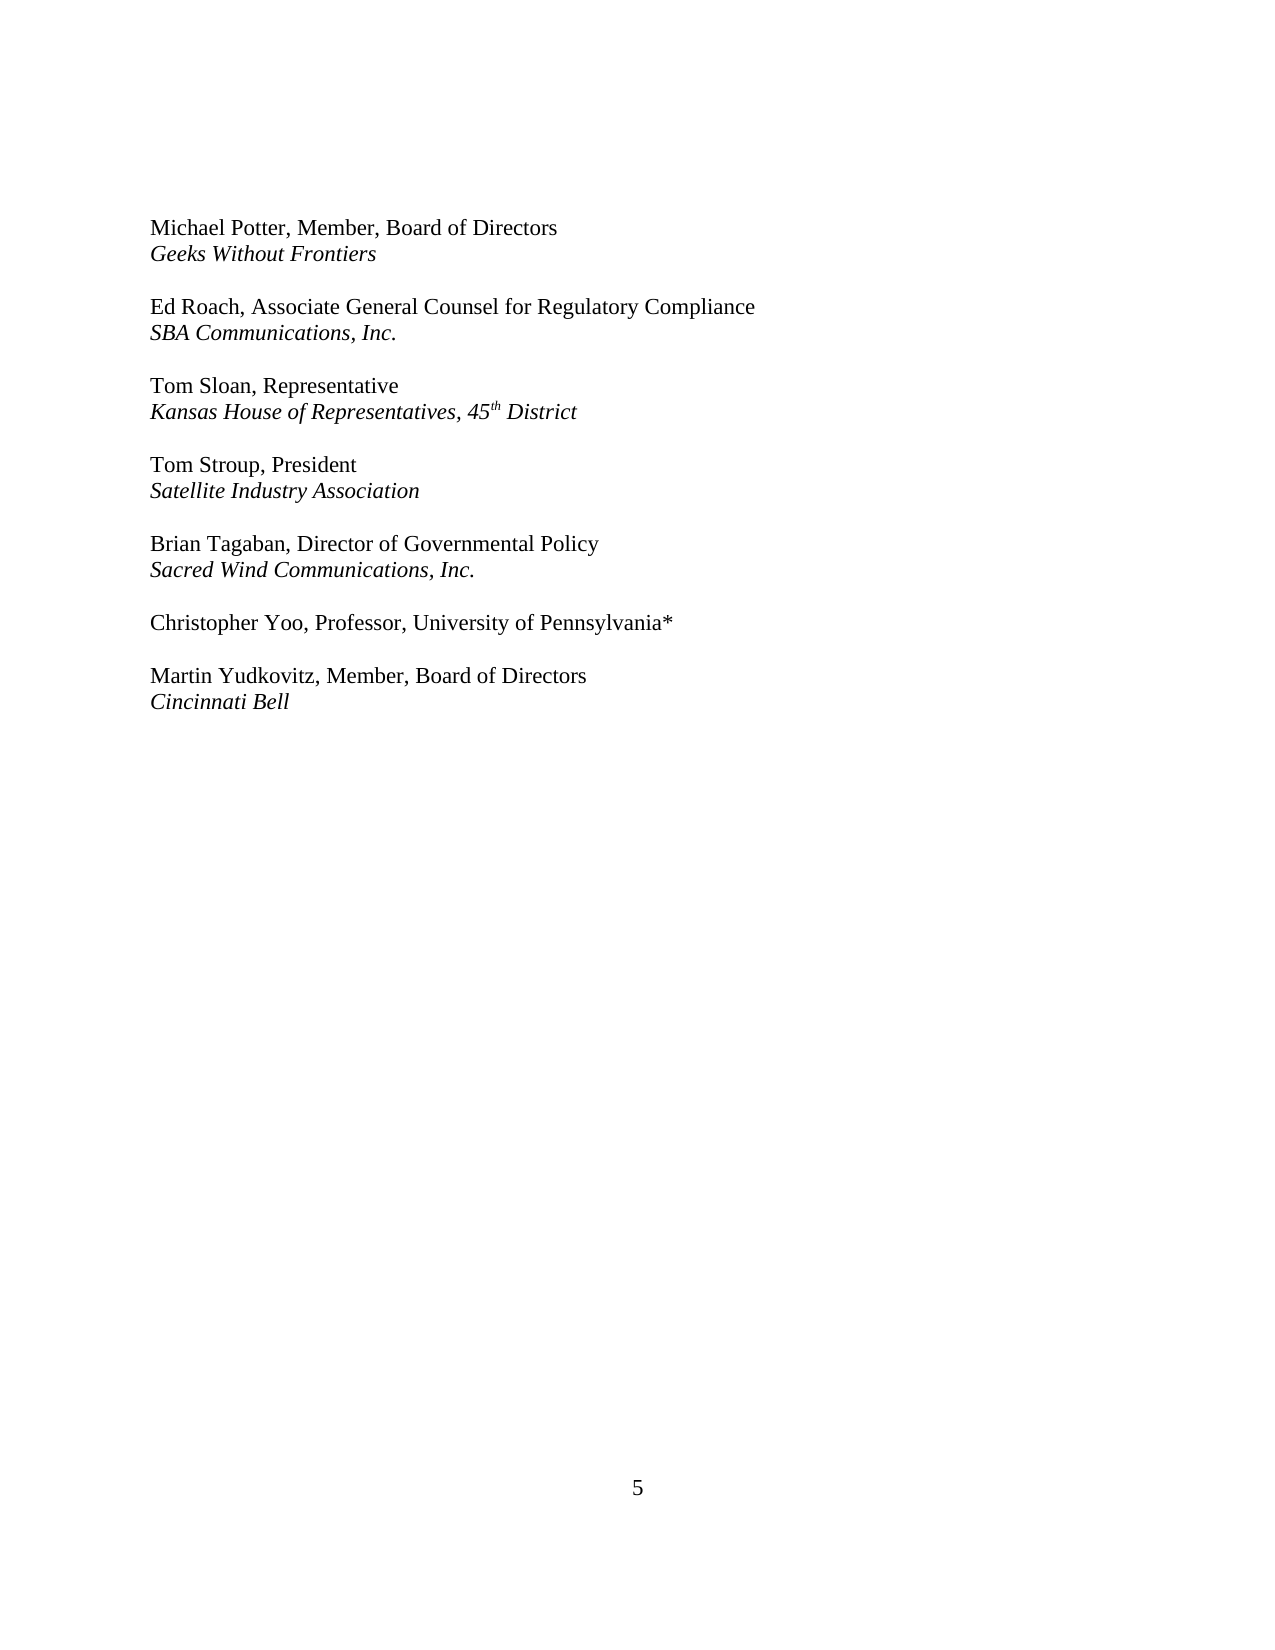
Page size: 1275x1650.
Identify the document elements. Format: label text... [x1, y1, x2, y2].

text Geeks Without Frontiers [150, 240, 1125, 267]
text Brian Tagaban, Director of Governmental Policy [150, 530, 1125, 556]
text Ed Roach, Associate General Counsel for Regulatory Compliance [150, 293, 1125, 319]
text Sacred Wind Communications, Inc. [150, 556, 1125, 583]
text Satellite Industry Association [150, 477, 1125, 504]
text Kansas House of Representatives, 45th District [150, 398, 1125, 425]
text Tom Sloan, Representative [150, 372, 1125, 398]
text Tom Stroup, President [150, 451, 1125, 477]
text SBA Communications, Inc. [150, 319, 1125, 346]
text Martin Yudkovitz, Member, Board of Directors [150, 662, 1125, 688]
text Michael Potter, Member, Board of Directors [150, 214, 1125, 240]
text Cincinnati Bell [150, 688, 1125, 714]
text Christopher Yoo, Professor, University of Pennsylvania* [150, 609, 1125, 636]
